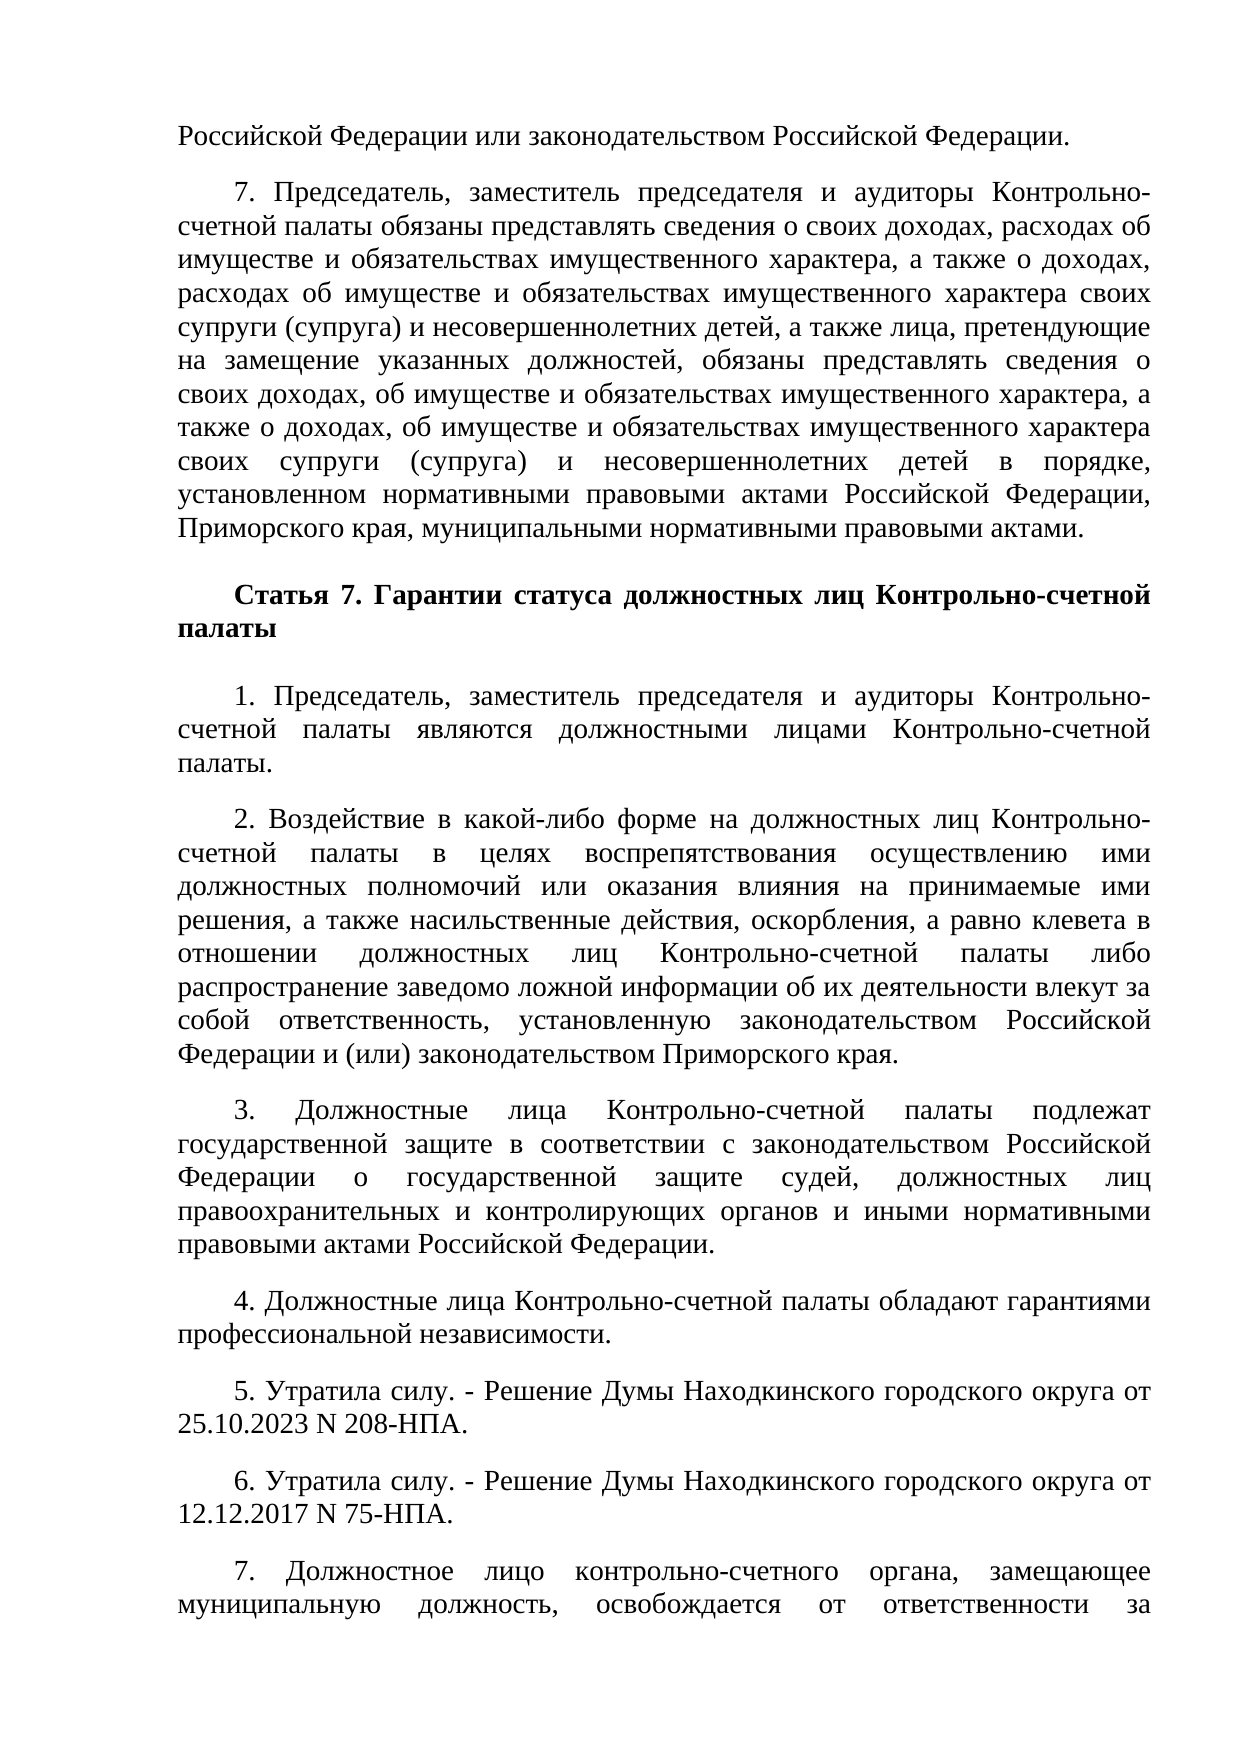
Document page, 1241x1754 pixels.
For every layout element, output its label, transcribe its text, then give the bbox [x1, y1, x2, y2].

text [177, 118, 1152, 152]
text 1. Председатель, заместитель председателя и аудиторы Контрольно-счетной палаты являются должностными лицами Контрольно-счетной палаты. [177, 678, 1152, 778]
title Статья 7. Гарантии статуса должностных лиц Контрольно-счетной палаты [177, 577, 1152, 644]
text 6. Утратила силу. - Решение Думы Находкинского городского округа от 12.12.2017 N 75-НПА. [177, 1463, 1152, 1530]
text 7. Председатель, заместитель председателя и аудиторы Контрольно-счетной палаты обязаны представлять сведения о своих доходах, расходах об имуществе и обязательствах имущественного характера, а также о доходах, расходах об имуществе и обязательствах имущественного характера своих супруги (супруга) и несовершеннолетних детей, а также лица, претендующие на замещение указанных должностей, обязаны представлять сведения о своих доходах, об имуществе и обязательствах имущественного характера, а также о доходах, об имуществе и обязательствах имущественного характера своих супруги (супруга) и несовершеннолетних детей в порядке, установленном нормативными правовыми актами Российской Федерации, Приморского края, муниципальными нормативными правовыми актами. [177, 174, 1152, 543]
text 2. Воздействие в какой-либо форме на должностных лиц Контрольно-счетной палаты в целях воспрепятствования осуществлению ими должностных полномочий или оказания влияния на принимаемые ими решения, а также насильственные действия, оскорбления, а равно клевета в отношении должностных лиц Контрольно-счетной палаты либо распространение заведомо ложной информации об их деятельности влекут за собой ответственность, установленную законодательством Российской Федерации и (или) законодательством Приморского края. [177, 801, 1152, 1069]
text 4. Должностные лица Контрольно-счетной палаты обладают гарантиями профессиональной независимости. [177, 1283, 1152, 1350]
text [177, 1553, 1152, 1620]
text 3. Должностные лица Контрольно-счетной палаты подлежат государственной защите в соответствии с законодательством Российской Федерации о государственной защите судей, должностных лиц правоохранительных и контролирующих органов и иными нормативными правовыми актами Российской Федерации. [177, 1092, 1152, 1260]
text 5. Утратила силу. - Решение Думы Находкинского городского округа от 25.10.2023 N 208-НПА. [177, 1373, 1152, 1440]
